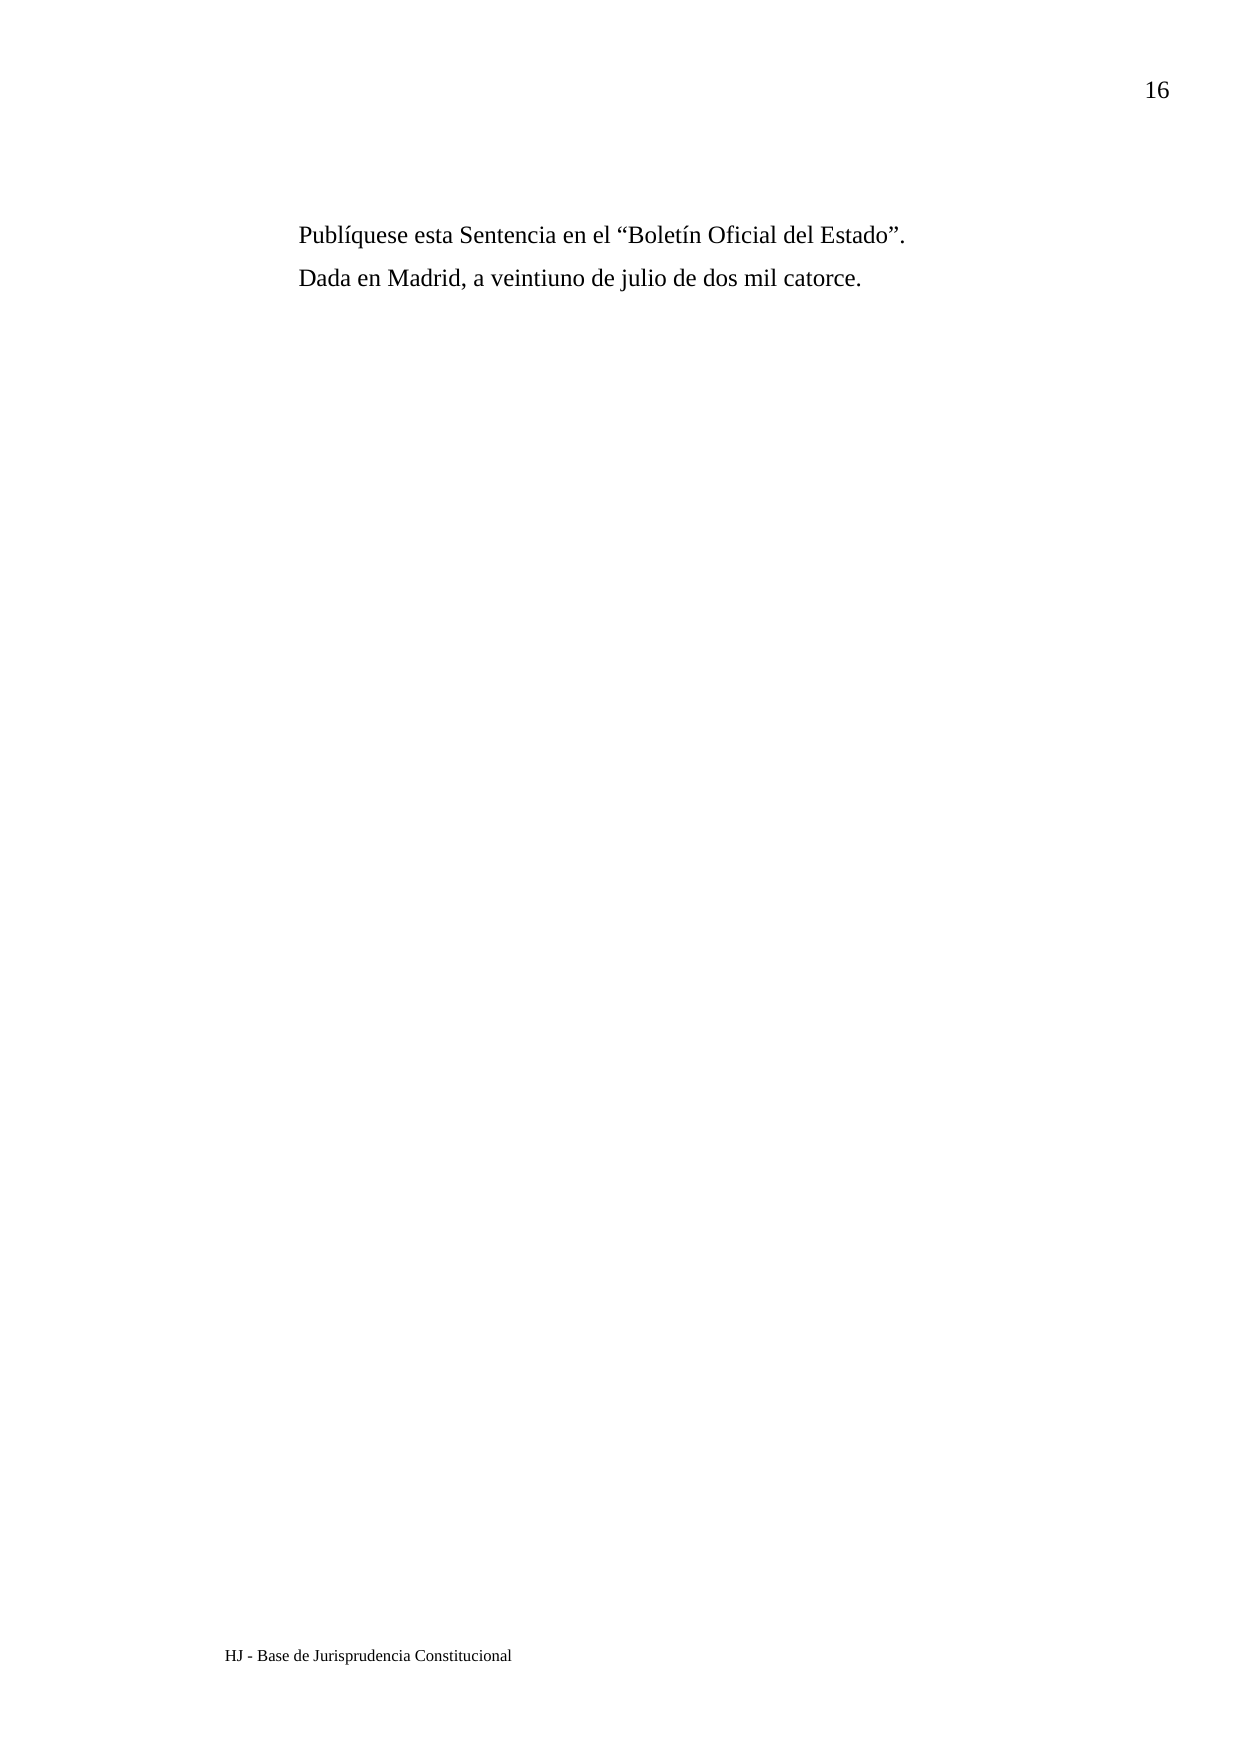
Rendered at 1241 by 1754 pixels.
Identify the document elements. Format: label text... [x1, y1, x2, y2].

text Publíquese esta Sentencia en el “Boletín Oficial del Estado”. [224, 220, 1169, 249]
text Dada en Madrid, a veintiuno de julio de dos mil catorce. [224, 263, 1169, 292]
